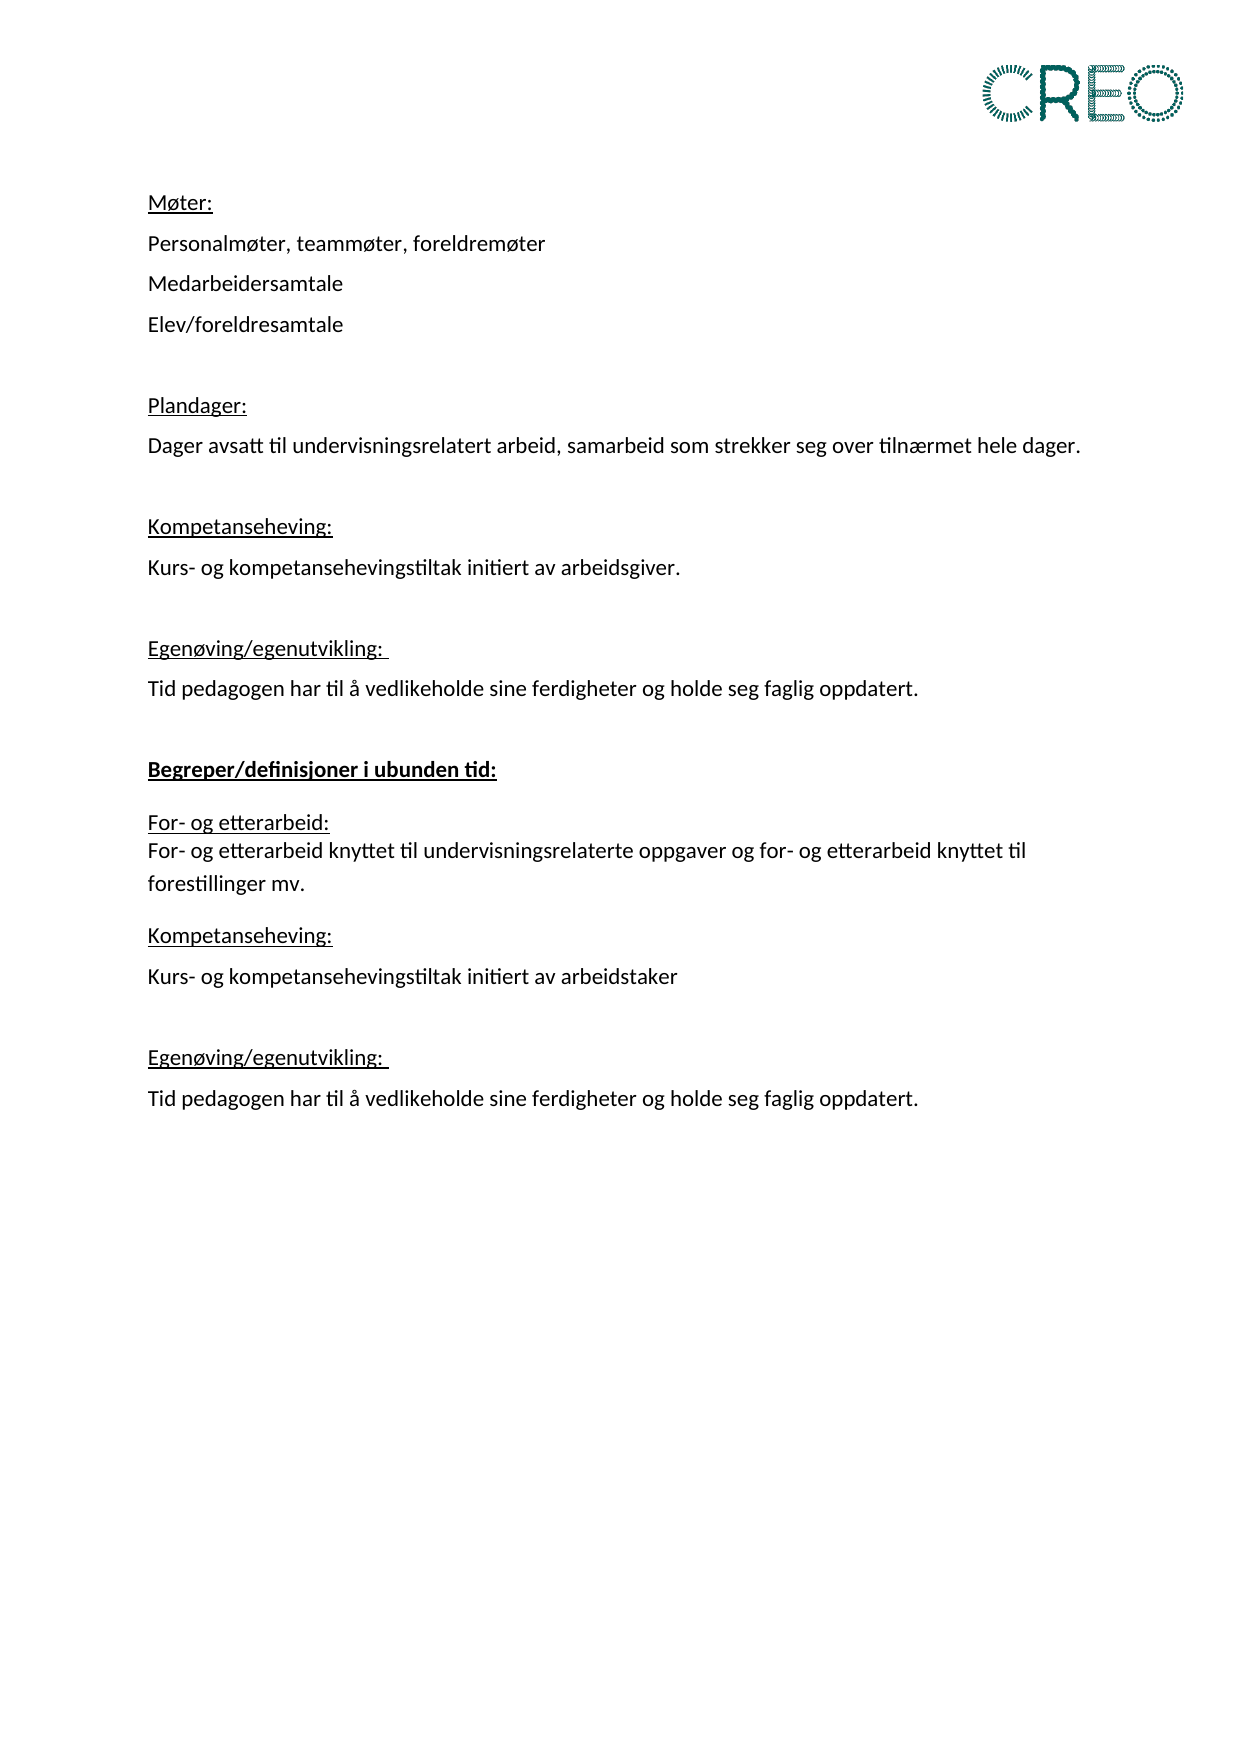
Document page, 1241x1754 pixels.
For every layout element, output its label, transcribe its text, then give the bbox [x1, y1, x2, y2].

list Personalmøter, teammøter, foreldremøter [148, 229, 1093, 257]
list Kompetanseheving: [148, 512, 1093, 540]
list Dager avsatt til undervisningsrelatert arbeid, samarbeid som strekker seg over tilnærmet hele dager. [148, 431, 1093, 459]
list For- og etterarbeid: [148, 808, 1093, 836]
list Kurs- og kompetansehevingstiltak initiert av arbeidsgiver. [148, 553, 1093, 581]
list Medarbeidersamtale [148, 269, 1093, 297]
list Plandager: [148, 391, 1093, 419]
list Møter: [148, 188, 1093, 216]
list Egenøving/egenutvikling: [148, 1043, 1093, 1071]
picture [982, 65, 1184, 122]
list Tid pedagogen har til å vedlikeholde sine ferdigheter og holde seg faglig oppdatert. [148, 1084, 1093, 1112]
list Kurs- og kompetansehevingstiltak initiert av arbeidstaker [148, 962, 1093, 990]
text Begreper/definisjoner i ubunden tid: [148, 755, 1093, 783]
list Kompetanseheving: [148, 922, 1093, 950]
list Elev/foreldresamtale [148, 310, 1093, 338]
list Tid pedagogen har til å vedlikeholde sine ferdigheter og holde seg faglig oppdatert. [148, 674, 1093, 702]
list Egenøving/egenutvikling: [148, 634, 1093, 662]
text For- og etterarbeid knyttet til undervisningsrelaterte oppgaver og for- og etterarbeid knyttet til forestillinger mv. [148, 836, 1093, 897]
